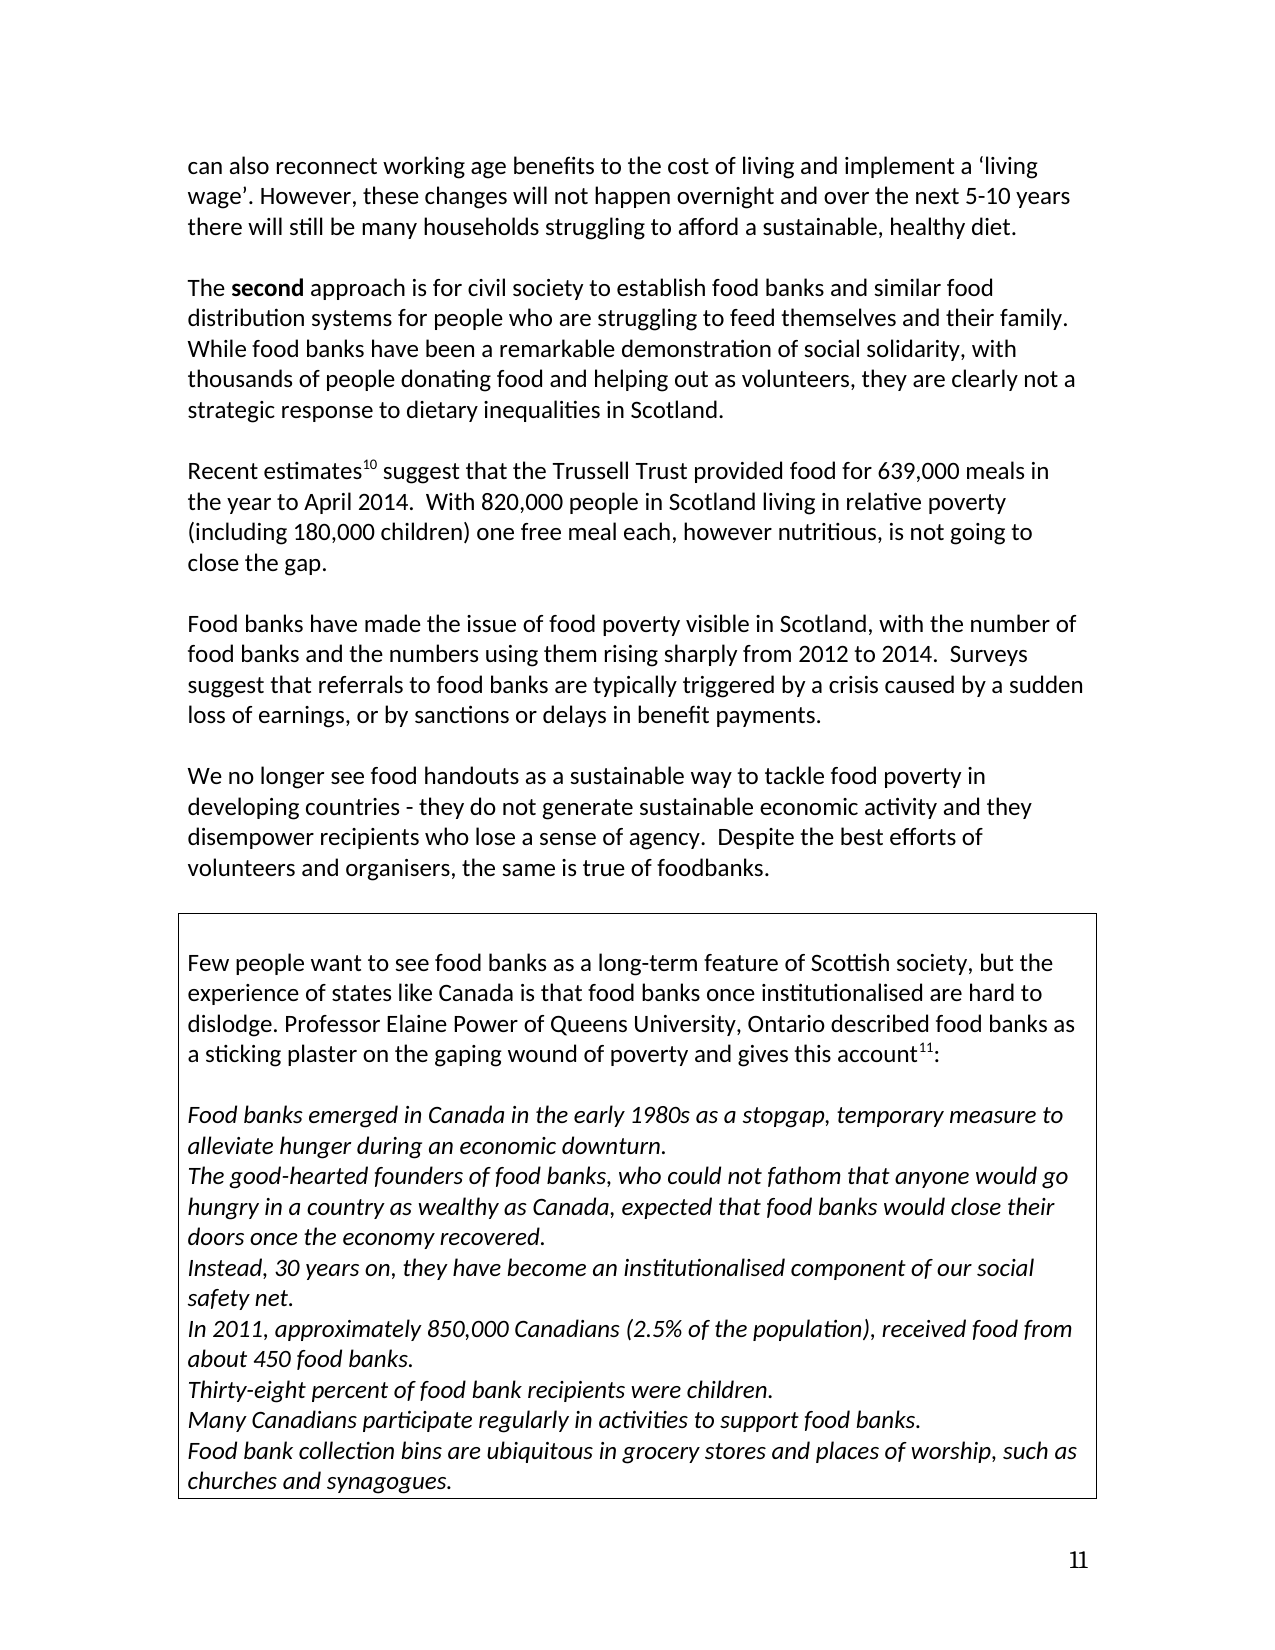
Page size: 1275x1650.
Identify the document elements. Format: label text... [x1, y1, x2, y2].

text Many Canadians participate regularly in activities to support food banks. [187, 1404, 1087, 1432]
text The good-hearted founders of food banks, who could not fathom that anyone would go hungry in a country as wealthy as Canada, expected that food banks would close their doors once the economy recovered. [187, 1160, 1087, 1252]
text Food bank collection bins are ubiquitous in grocery stores and places of worship, such as churches and synagogues. [179, 1432, 1096, 1498]
text We no longer see food handouts as a sustainable way to tackle food poverty in developing countries - they do not generate sustainable economic activity and they disempower recipients who lose a sense of agency. Despite the best efforts of volunteers and organisers, the same is true of foodbanks. [187, 760, 1087, 882]
text Instead, 30 years on, they have become an institutionalised component of our social safety net. [187, 1252, 1087, 1313]
text Few people want to see food banks as a long-term feature of Scottish society, but the experience of states like Canada is that food banks once institutionalised are hard to dislodge. Professor Elaine Power of Queens University, Ontario described food banks as a sticking plaster on the gaping wound of poverty and gives this account: [187, 947, 1087, 1069]
text Food banks emerged in Canada in the early 1980s as a stopgap, temporary measure to alleviate hunger during an economic downturn. [187, 1099, 1087, 1160]
text Food banks have made the issue of food poverty visible in Scotland, with the number of food banks and the numbers using them rising sharply from 2012 to 2014. Surveys suggest that referrals to food banks are typically triggered by a crisis caused by a sudden loss of earnings, or by sanctions or delays in benefit payments. [187, 608, 1087, 730]
text Thirty-eight percent of food bank recipients were children. [187, 1374, 1087, 1404]
text In 2011, approximately 850,000 Canadians (2.5% of the population), received food from about 450 food banks. [187, 1313, 1087, 1374]
text The second approach is for civil society to establish food banks and similar food distribution systems for people who are struggling to feed themselves and their family. While food banks have been a remarkable demonstration of social solidarity, with thousands of people donating food and helping out as volunteers, they are clearly not a strategic response to dietary inequalities in Scotland. [187, 272, 1087, 425]
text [187, 150, 1087, 242]
text Recent estimates suggest that the Trussell Trust provided food for 639,000 meals in the year to April 2014. With 820,000 people in Scotland living in relative poverty (including 180,000 children) one free meal each, however nutritious, is not going to close the gap. [187, 455, 1087, 577]
